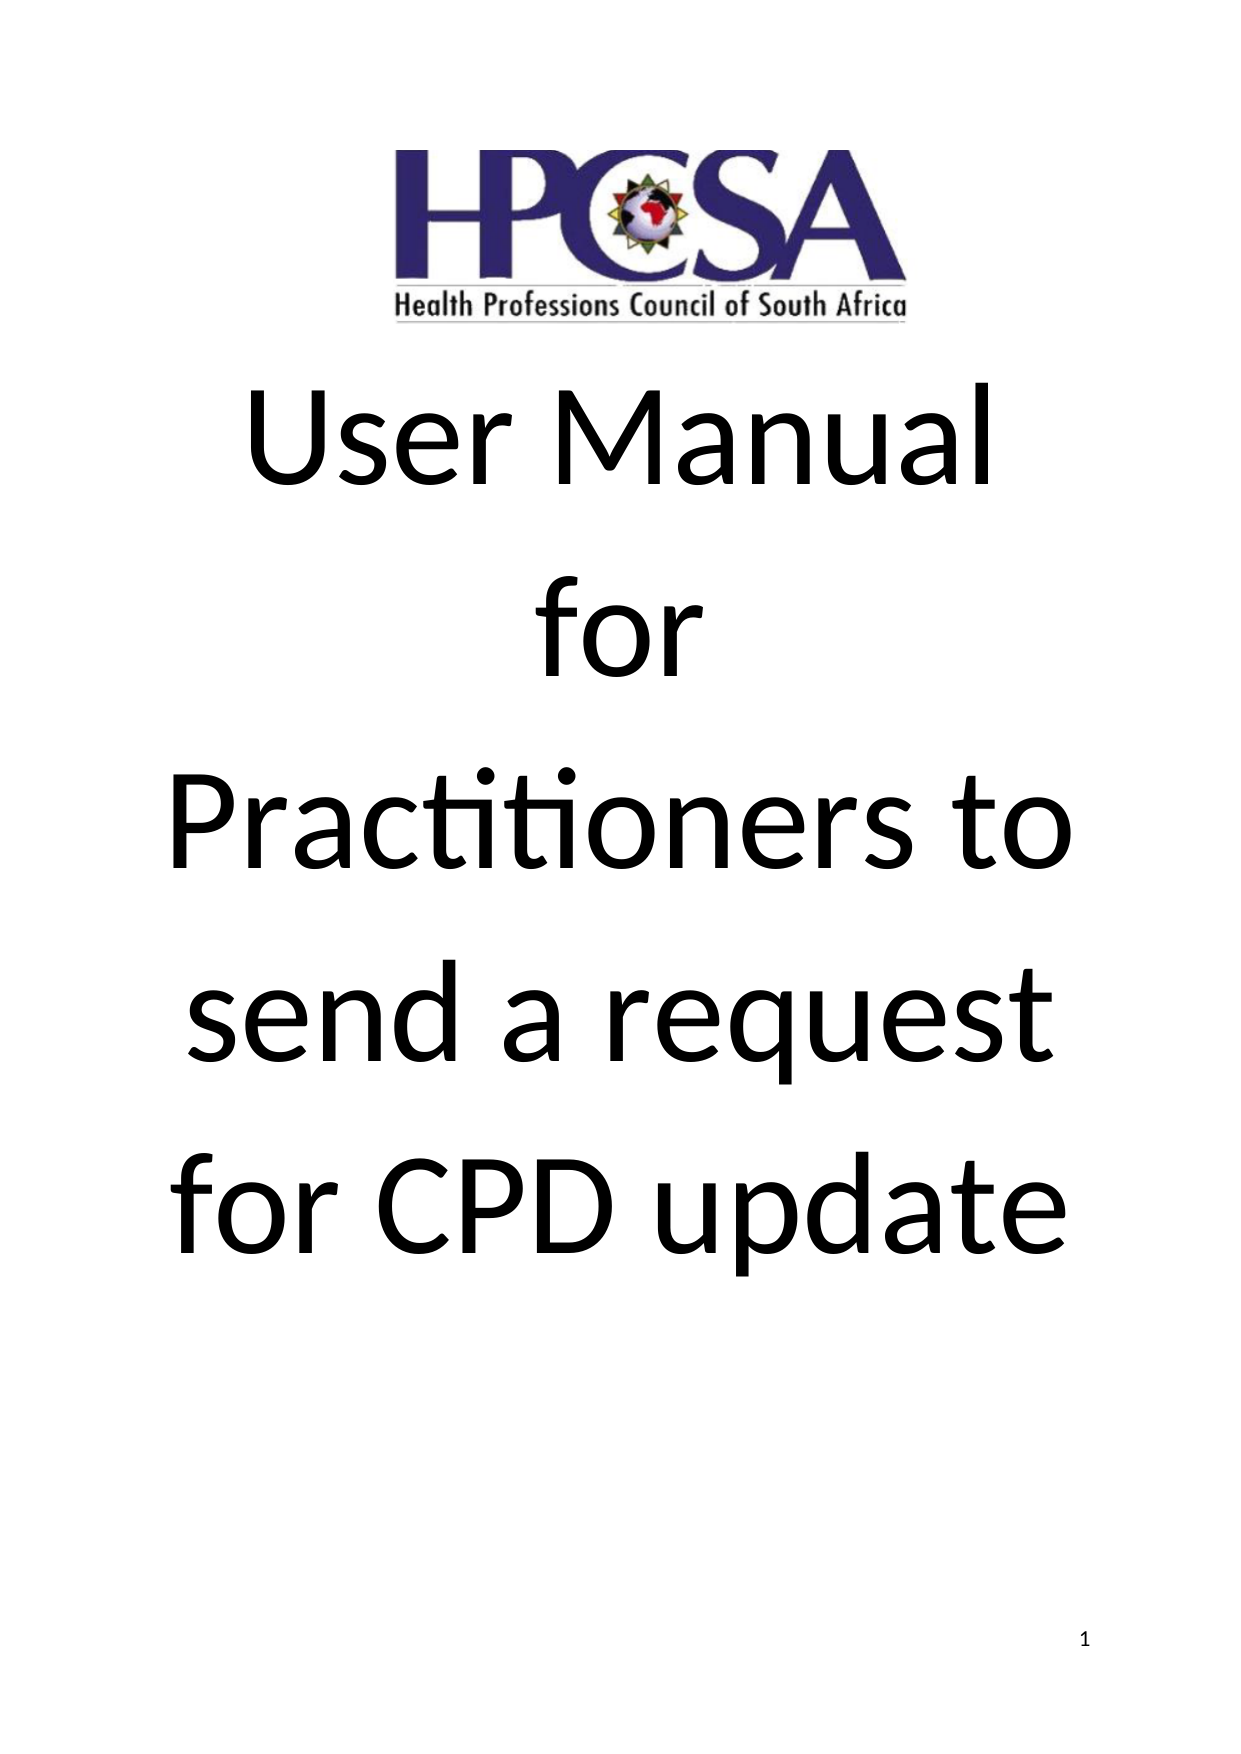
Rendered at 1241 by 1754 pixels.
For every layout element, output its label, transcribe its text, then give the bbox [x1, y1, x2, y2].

text User Manual for Practitioners to send a request for CPD update [150, 343, 1090, 1320]
picture [393, 150, 923, 324]
